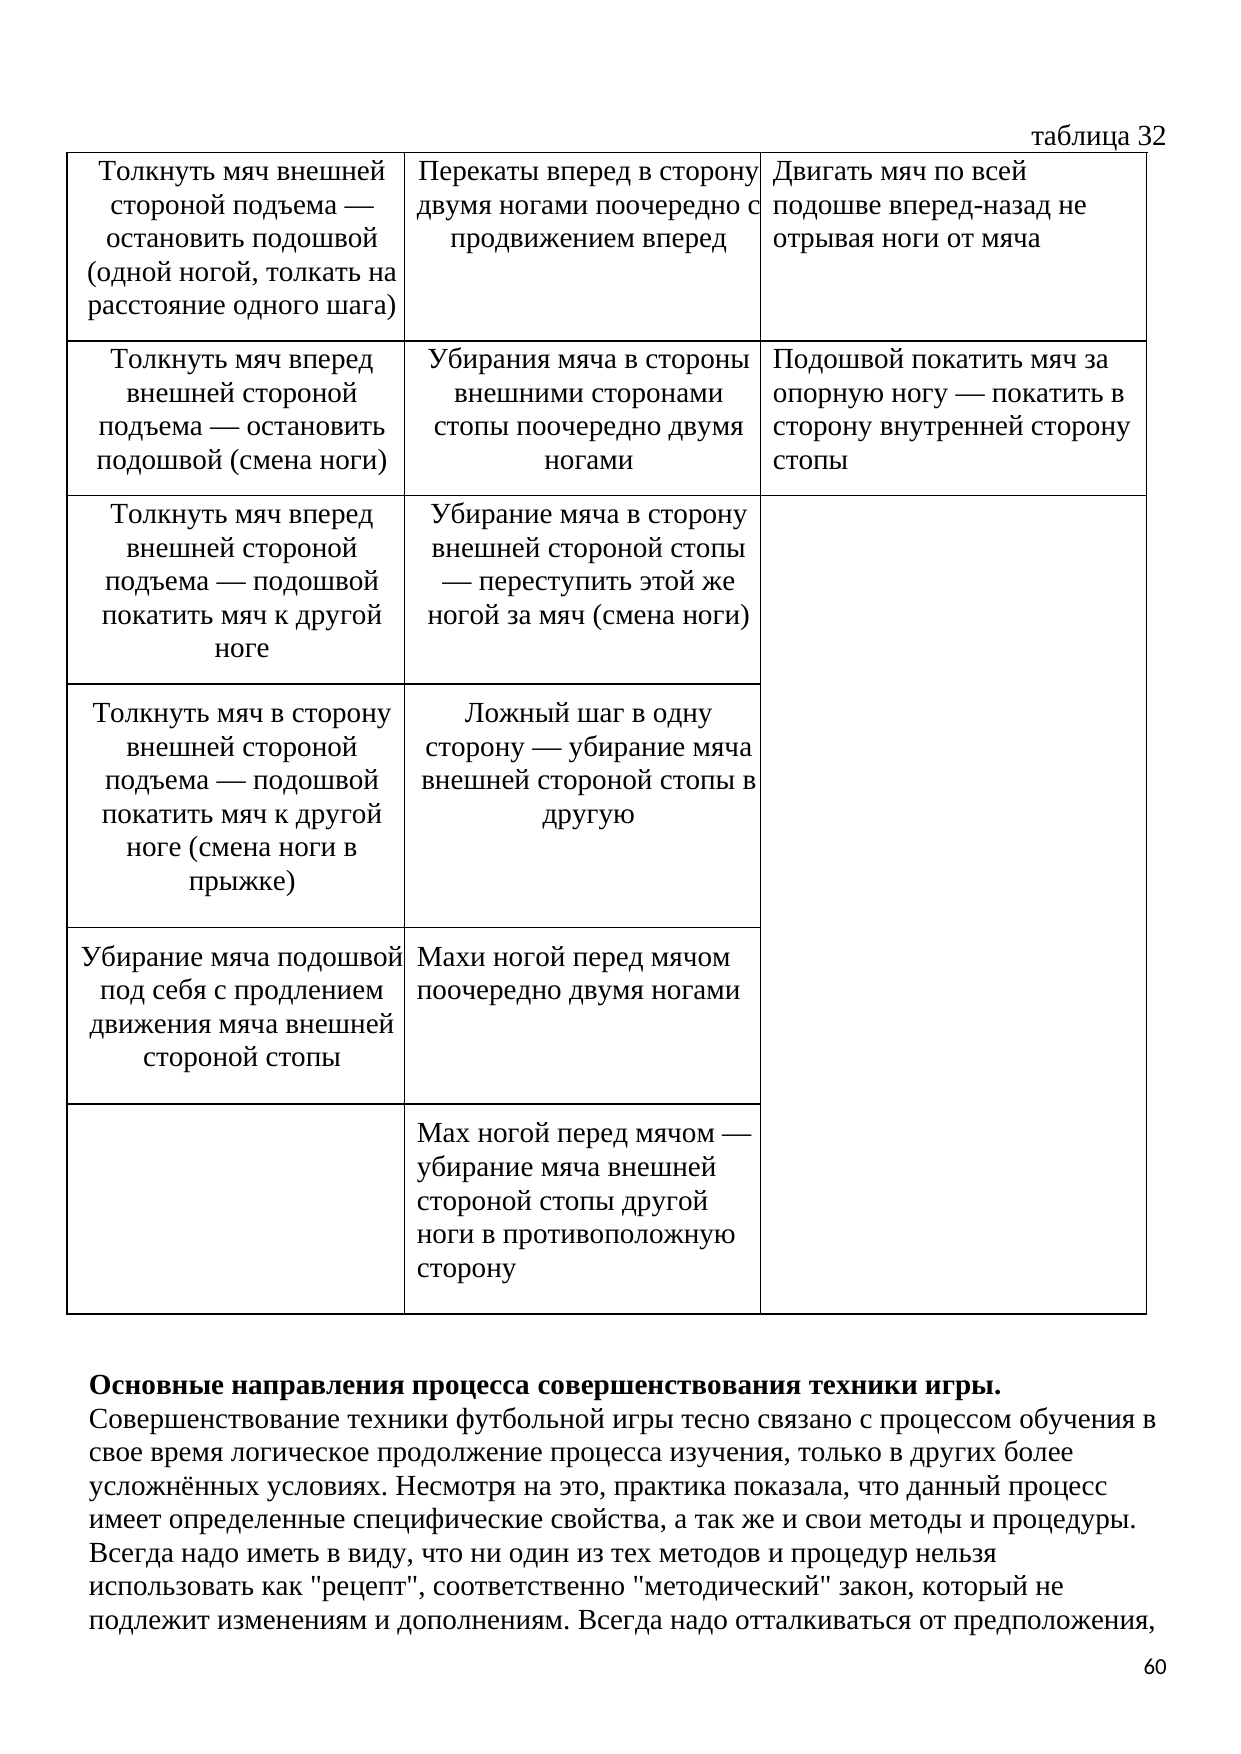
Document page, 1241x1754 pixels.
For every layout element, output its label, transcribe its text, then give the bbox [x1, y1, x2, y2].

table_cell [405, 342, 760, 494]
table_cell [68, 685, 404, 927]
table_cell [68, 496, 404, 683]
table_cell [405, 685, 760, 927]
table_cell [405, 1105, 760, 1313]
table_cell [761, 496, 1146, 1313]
text таблица 32 [89, 118, 1167, 152]
text Основные направления процесса совершенствования техники игры. [89, 1367, 1167, 1401]
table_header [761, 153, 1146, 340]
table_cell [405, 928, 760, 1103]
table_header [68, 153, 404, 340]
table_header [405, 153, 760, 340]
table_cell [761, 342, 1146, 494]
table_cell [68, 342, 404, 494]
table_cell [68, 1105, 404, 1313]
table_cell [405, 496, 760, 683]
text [89, 1535, 1167, 1636]
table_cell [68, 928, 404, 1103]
text Совершенствование техники футбольной игры тесно связано с процессом обучения в свое время логическое продолжение процесса изучения, только в других более усложнённых условиях. Несмотря на это, практика показала, что данный процесс имеет определенные специфические свойства, а так же и свои методы и процедуры. [89, 1401, 1167, 1535]
